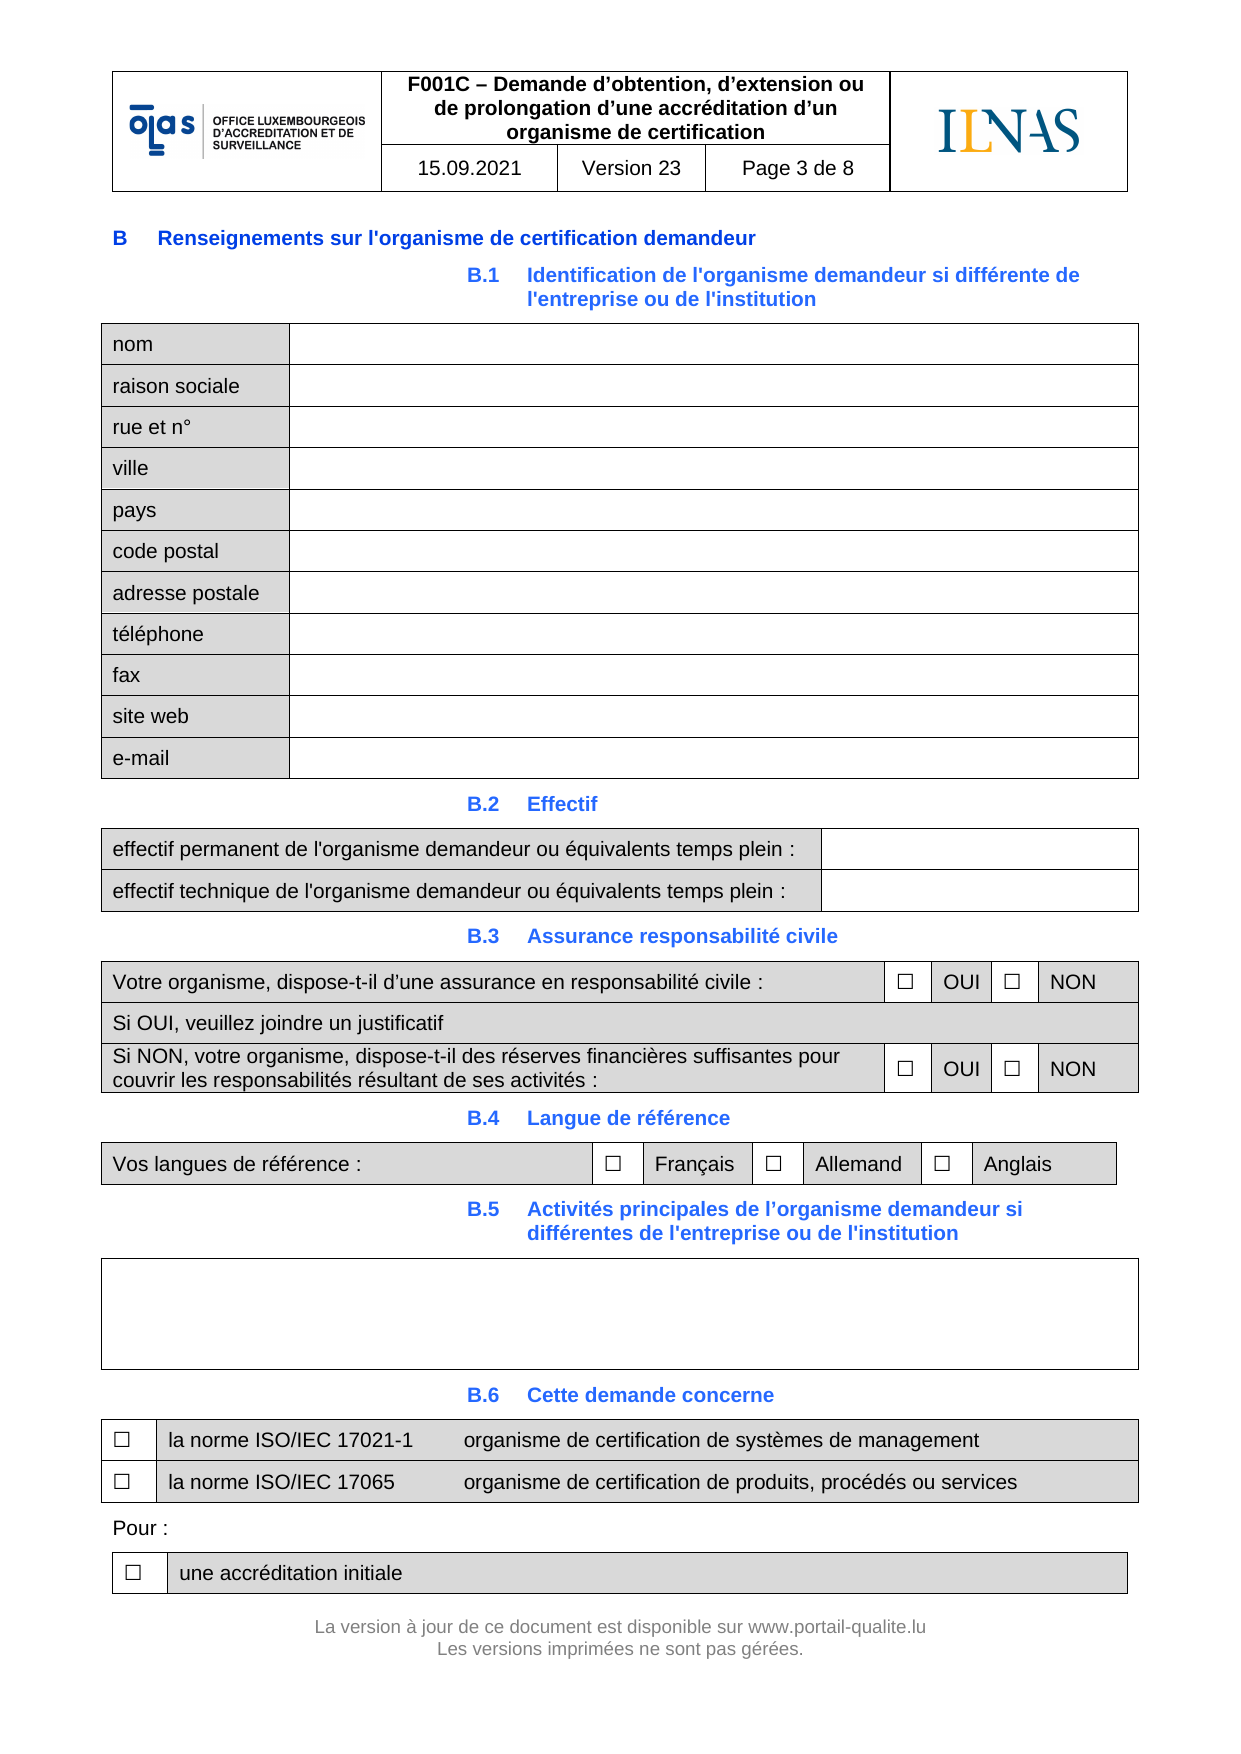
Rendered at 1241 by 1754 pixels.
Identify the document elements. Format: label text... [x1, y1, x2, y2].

picture [933, 107, 1084, 155]
table_header Votre organisme, dispose-t-il d’une assurance en responsabilité civile : [102, 962, 884, 1002]
table_header effectif permanent de l'organisme demandeur ou équivalents temps plein : [102, 829, 821, 869]
table_header [753, 1143, 803, 1184]
table_header Anglais [973, 1143, 1116, 1184]
table_cell ville [102, 448, 289, 488]
table_cell téléphone [102, 614, 289, 654]
subtitle Activités principales de l’organisme demandeur si différentes de l'entreprise ou de l'institution [467, 1197, 1128, 1245]
subtitle Langue de référence [467, 1106, 1128, 1130]
text Pour : [112, 1515, 1128, 1539]
table_header [102, 1420, 156, 1460]
table_cell NON [1039, 1044, 1138, 1092]
table_cell la norme ISO/IEC 17065 organisme de certification de produits, procédés ou services [157, 1461, 1138, 1502]
table_cell [885, 1044, 931, 1092]
table_cell site web [102, 696, 289, 737]
table_cell [290, 738, 1138, 778]
subtitle Identification de l'organisme demandeur si différente de l'entreprise ou de l'institution [467, 263, 1128, 311]
table_cell [290, 448, 1138, 488]
subtitle Renseignements sur l'organisme de certification demandeur [112, 226, 1128, 250]
picture [129, 104, 365, 159]
table_cell e-mail [102, 738, 289, 778]
table_cell [822, 870, 1138, 911]
table_cell [290, 572, 1138, 612]
table_cell [290, 490, 1138, 530]
subtitle Cette demande concerne [467, 1383, 1128, 1407]
table_cell [102, 1461, 156, 1502]
table_cell [290, 365, 1138, 406]
table_header [822, 829, 1138, 869]
table_cell [290, 407, 1138, 447]
table_cell OUI [932, 1044, 991, 1092]
table_cell code postal [102, 531, 289, 571]
table_cell [290, 614, 1138, 654]
table_cell [290, 696, 1138, 737]
table_header [992, 962, 1038, 1002]
table_header Français [644, 1143, 752, 1184]
table_header [922, 1143, 972, 1184]
table_header Vos langues de référence : [102, 1143, 592, 1184]
table_cell rue et n° [102, 407, 289, 447]
table_header la norme ISO/IEC 17021-1 organisme de certification de systèmes de management [157, 1420, 1138, 1460]
table_cell [290, 531, 1138, 571]
table_header NON [1039, 962, 1138, 1002]
table_header OUI [932, 962, 991, 1002]
table_cell raison sociale [102, 365, 289, 406]
table_header [102, 1259, 1138, 1369]
subtitle Effectif [467, 791, 1128, 815]
table_header une accréditation initiale [168, 1553, 1127, 1593]
table_cell Si OUI, veuillez joindre un justificatif [102, 1003, 1138, 1043]
table_cell effectif technique de l'organisme demandeur ou équivalents temps plein : [102, 870, 821, 911]
table_header [113, 1553, 167, 1593]
table_cell Si NON, votre organisme, dispose-t-il des réserves financières suffisantes pour couvrir les responsabilités résultant de ses activités : [102, 1044, 884, 1092]
table_header [885, 962, 931, 1002]
table_cell pays [102, 490, 289, 530]
table_header [593, 1143, 643, 1184]
table_header Allemand [804, 1143, 921, 1184]
table_cell adresse postale [102, 572, 289, 612]
table_cell [290, 655, 1138, 695]
table_cell [992, 1044, 1038, 1092]
table_header nom [102, 324, 289, 364]
table_header [290, 324, 1138, 364]
table_cell fax [102, 655, 289, 695]
subtitle Assurance responsabilité civile [467, 924, 1128, 948]
